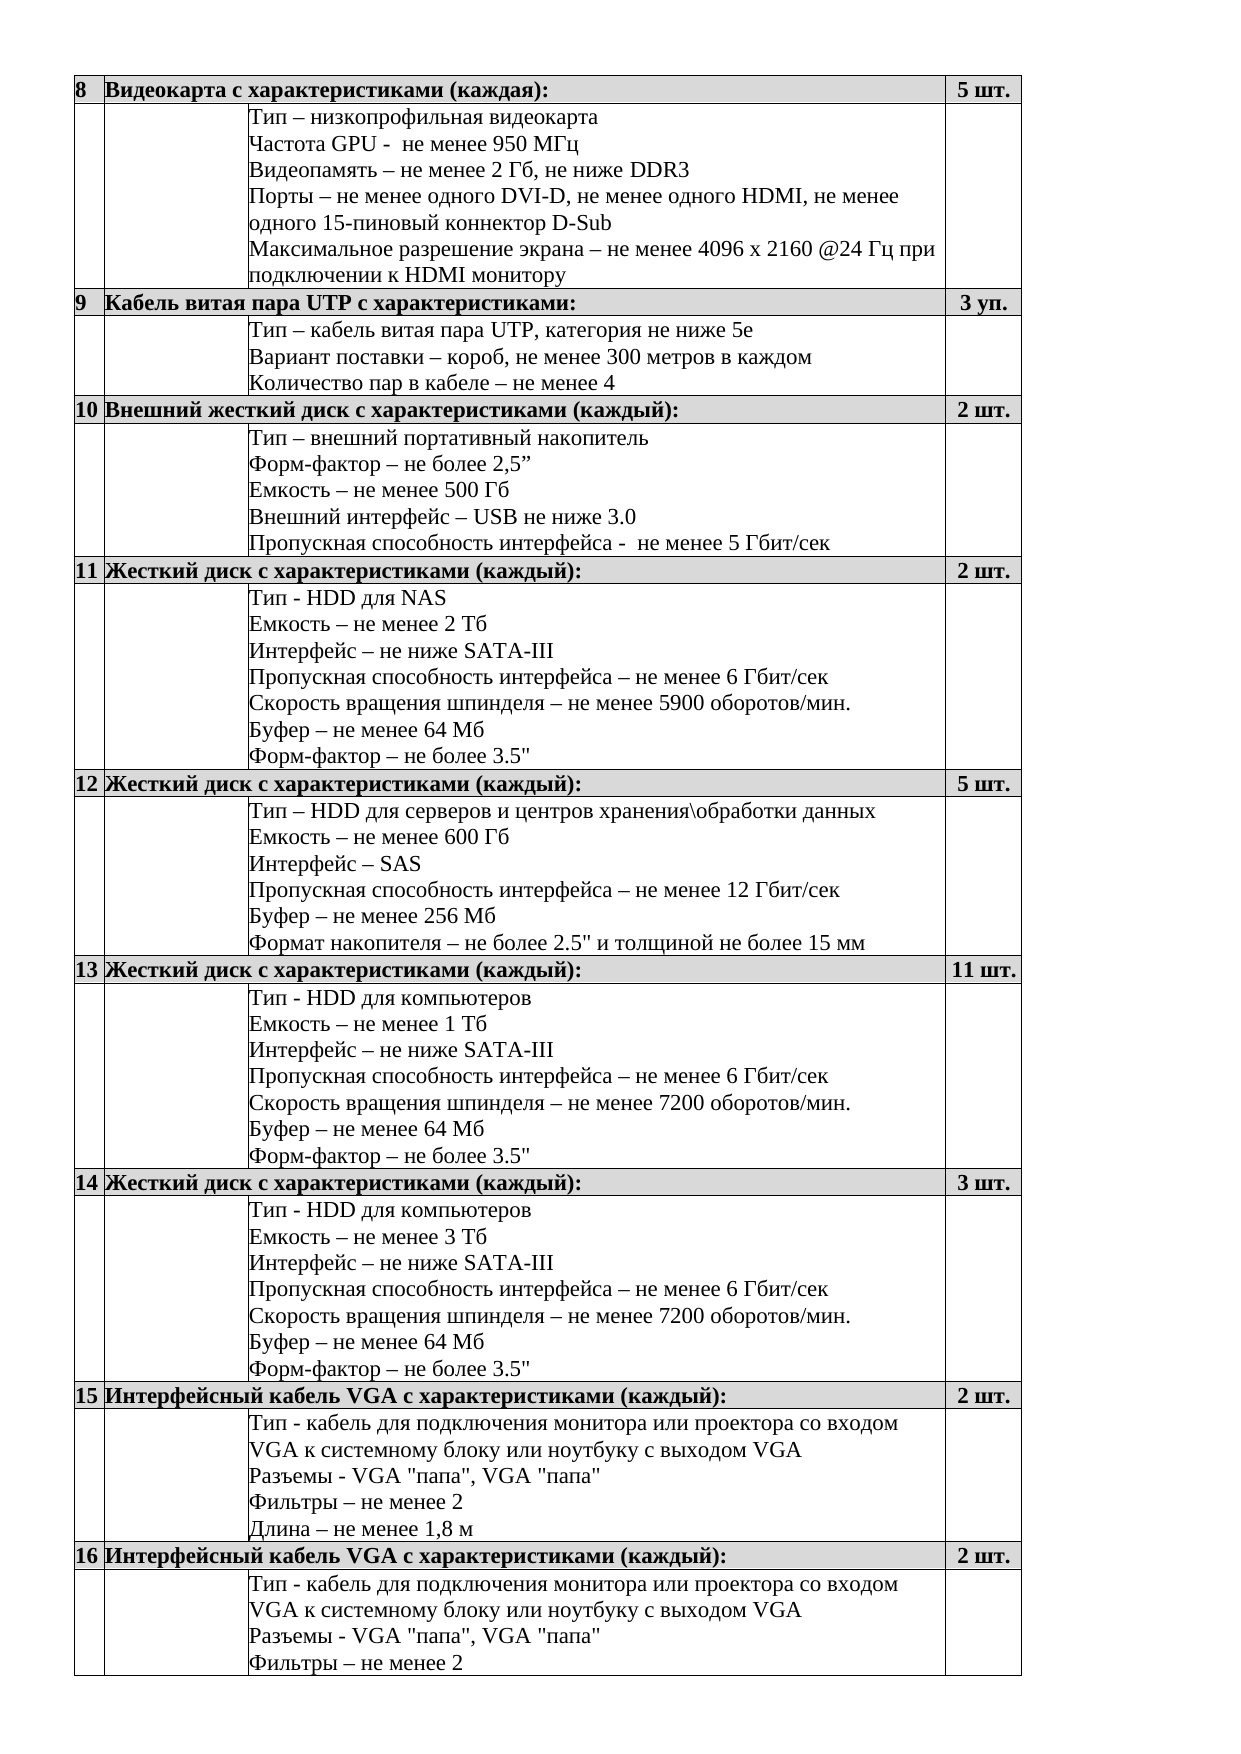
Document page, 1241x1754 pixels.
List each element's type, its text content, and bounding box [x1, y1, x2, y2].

table_cell Тип - HDD для NAS Емкость – не менее 2 Тб Интерфейс – не ниже SATA-III Пропускная способность интерфейса – не менее 6 Гбит/сек Скорость вращения шпинделя – не менее 5900 оборотов/мин. Буфер – не менее 64 Мб Форм-фактор – не более 3.5" [249, 584, 945, 768]
table_cell [75, 424, 104, 556]
table_cell [105, 424, 248, 556]
table_cell [946, 797, 1021, 955]
table_cell [946, 1570, 1021, 1675]
table_cell 12 [75, 770, 104, 796]
table_cell Тип - HDD для компьютеров Емкость – не менее 1 Тб Интерфейс – не ниже SATA-III Пропускная способность интерфейса – не менее 6 Гбит/сек Скорость вращения шпинделя – не менее 7200 оборотов/мин. Буфер – не менее 64 Мб Форм-фактор – не более 3.5" [249, 984, 945, 1168]
table_cell 2 шт. [946, 557, 1021, 583]
table_cell 3 шт. [946, 1169, 1021, 1195]
table_cell [75, 316, 104, 395]
table_cell [105, 797, 248, 955]
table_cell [249, 1570, 945, 1675]
table_cell Жесткий диск с характеристиками (каждый): [105, 557, 945, 583]
table_cell [946, 1196, 1021, 1381]
table_cell 11 [75, 557, 104, 583]
table_cell [75, 1196, 104, 1381]
table_cell Интерфейсный кабель VGA с характеристиками (каждый): [105, 1382, 945, 1408]
table_cell Жесткий диск с характеристиками (каждый): [105, 1169, 945, 1195]
table_cell [105, 984, 248, 1168]
table_cell [75, 1409, 104, 1541]
table_cell [105, 104, 248, 288]
table_cell 11 шт. [946, 956, 1021, 982]
table_cell 5 шт. [946, 770, 1021, 796]
table_cell 2 шт. [946, 1382, 1021, 1408]
table_cell [946, 104, 1021, 288]
table_cell 2 шт. [946, 396, 1021, 423]
table_cell [946, 584, 1021, 768]
table_cell 16 [75, 1542, 104, 1568]
table_cell 5 шт. [946, 76, 1021, 102]
table_cell [75, 584, 104, 768]
table_cell Внешний жесткий диск с характеристиками (каждый): [105, 396, 945, 423]
table_cell [75, 797, 104, 955]
table_cell 2 шт. [946, 1542, 1021, 1568]
table_cell [946, 1409, 1021, 1541]
table_cell [105, 1570, 248, 1675]
table_cell 3 уп. [946, 289, 1021, 315]
table_cell Тип - кабель для подключения монитора или проектора со входом VGA к системному блоку или ноутбуку с выходом VGA Разъемы - VGA "папа", VGA "папа" Фильтры – не менее 2 Длина – не менее 1,8 м [249, 1409, 945, 1541]
table_cell 9 [75, 289, 104, 315]
table_cell [75, 984, 104, 1168]
table_cell Тип – низкопрофильная видеокарта Частота GPU - не менее 950 МГц Видеопамять – не менее 2 Гб, не ниже DDR3 Порты – не менее одного DVI-D, не менее одного HDMI, не менее одного 15-пиновый коннектор D-Sub Максимальное разрешение экрана – не менее 4096 x 2160 @24 Гц при подключении к HDMI монитору [249, 104, 945, 288]
table_cell [946, 424, 1021, 556]
table_cell 14 [75, 1169, 104, 1195]
table_cell 10 [75, 396, 104, 423]
table_cell Жесткий диск с характеристиками (каждый): [105, 956, 945, 982]
table_cell Интерфейсный кабель VGA с характеристиками (каждый): [105, 1542, 945, 1568]
table_cell 15 [75, 1382, 104, 1408]
table_cell [75, 104, 104, 288]
table_cell Жесткий диск с характеристиками (каждый): [105, 770, 945, 796]
table_cell [105, 1409, 248, 1541]
table_cell Тип – HDD для серверов и центров хранения\обработки данных Емкость – не менее 600 Гб Интерфейс – SAS Пропускная способность интерфейса – не менее 12 Гбит/сек Буфер – не менее 256 Мб Формат накопителя – не более 2.5" и толщиной не более 15 мм [249, 797, 945, 955]
table_cell [946, 316, 1021, 395]
table_cell [105, 316, 248, 395]
table_cell [75, 1570, 104, 1675]
table_cell [105, 584, 248, 768]
table_cell Видеокарта с характеристиками (каждая): [105, 76, 945, 102]
table_cell Тип - HDD для компьютеров Емкость – не менее 3 Тб Интерфейс – не ниже SATA-III Пропускная способность интерфейса – не менее 6 Гбит/сек Скорость вращения шпинделя – не менее 7200 оборотов/мин. Буфер – не менее 64 Мб Форм-фактор – не более 3.5" [249, 1196, 945, 1381]
table_cell Кабель витая пара UTP с характеристиками: [105, 289, 945, 315]
table_cell Тип – кабель витая пара UTP, категория не ниже 5e Вариант поставки – короб, не менее 300 метров в каждом Количество пар в кабеле – не менее 4 [249, 316, 945, 395]
table_cell [105, 1196, 248, 1381]
table_cell 8 [75, 76, 104, 102]
table_cell 13 [75, 956, 104, 982]
table_cell [946, 984, 1021, 1168]
table_cell Тип – внешний портативный накопитель Форм-фактор – не более 2,5” Емкость – не менее 500 Гб Внешний интерфейс – USB не ниже 3.0 Пропускная способность интерфейса - не менее 5 Гбит/сек [249, 424, 945, 556]
